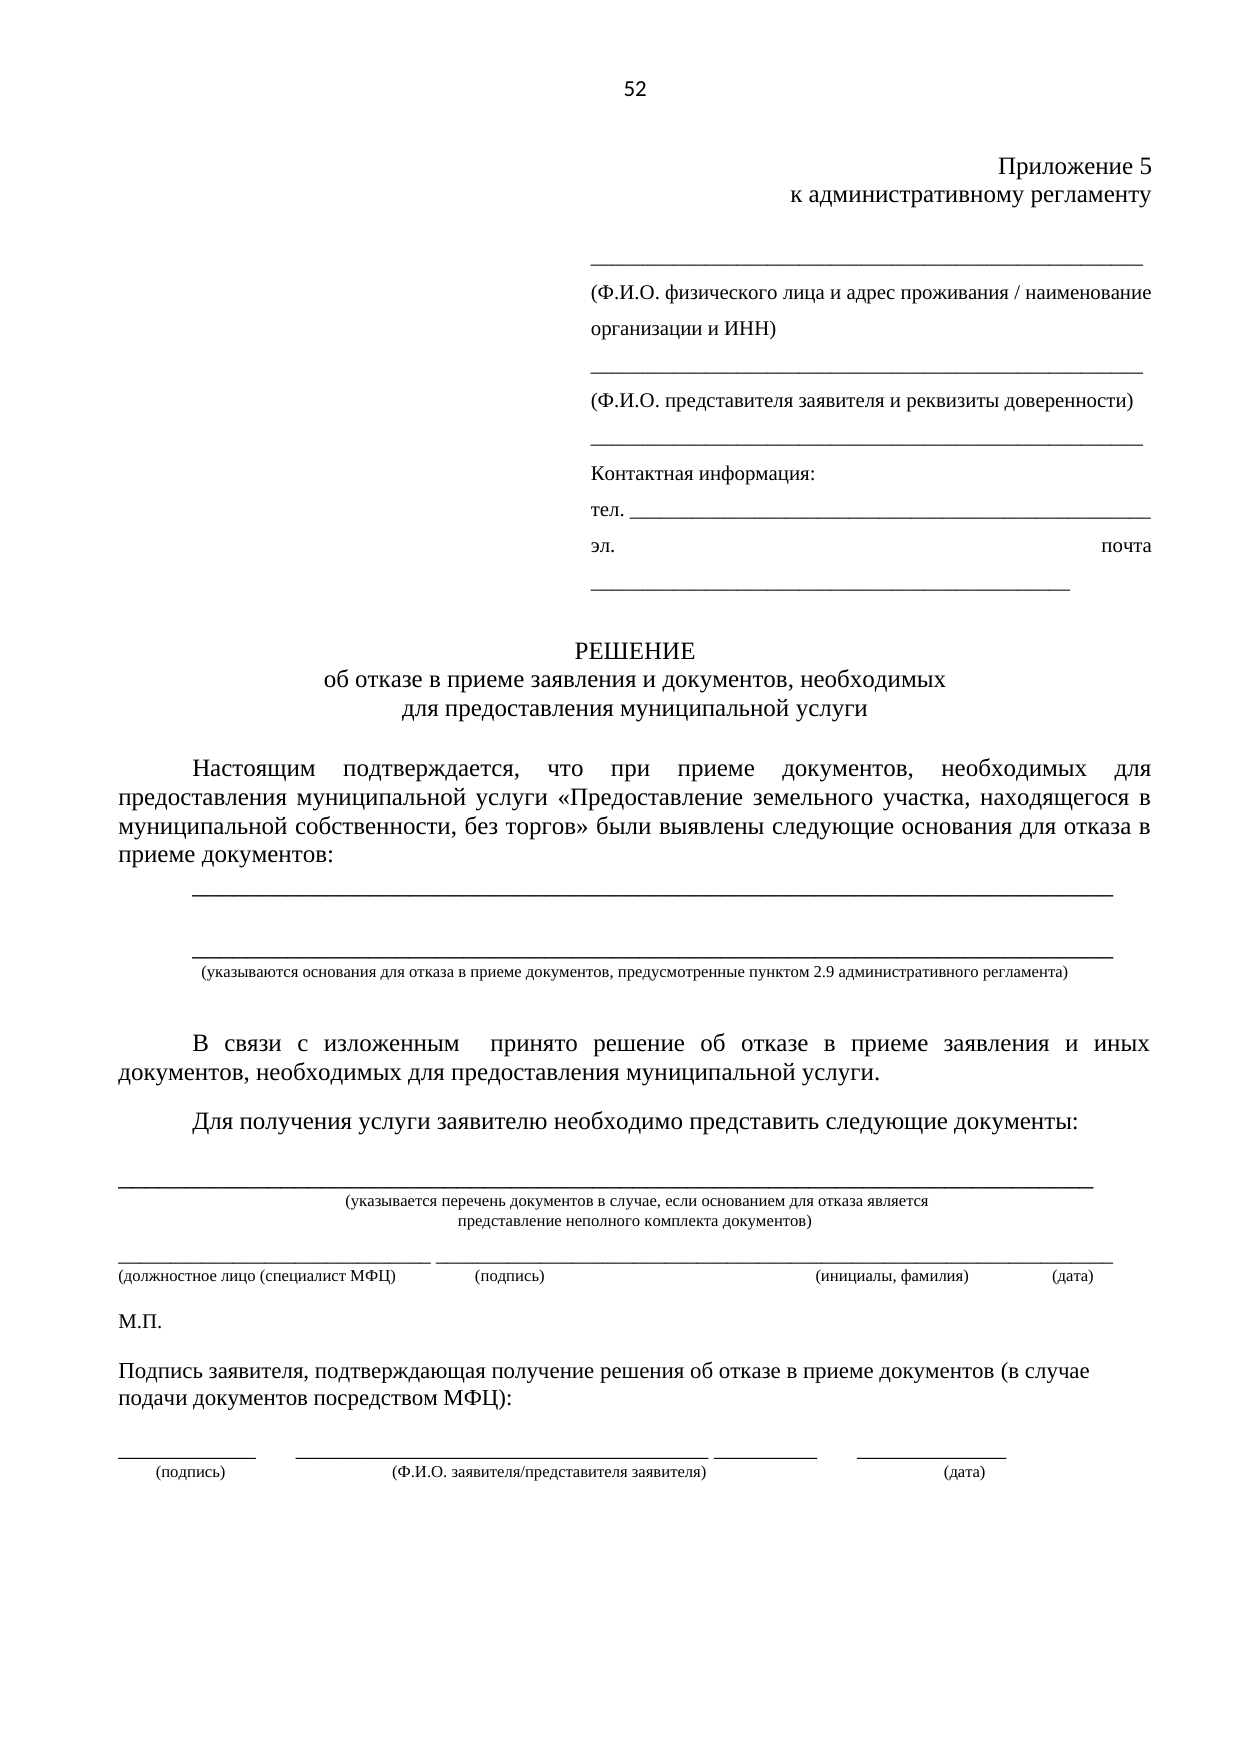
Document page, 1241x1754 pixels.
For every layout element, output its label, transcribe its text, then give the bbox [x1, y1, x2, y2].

text Подпись заявителя, подтверждающая получение решения об отказе в приеме документов (в случае подачи документов посредством МФЦ): [118, 1357, 1152, 1410]
text (Ф.И.О. физического лица и адрес проживания / наименование организации и ИНН) [591, 280, 1152, 340]
text об отказе в приеме заявления и документов, необходимых для предоставления муниципальной услуги [118, 664, 1152, 722]
text Приложение 5 [118, 151, 1152, 179]
text (подпись) (Ф.И.О. заявителя/представителя заявителя) (дата) [118, 1462, 1152, 1481]
text Для получения услуги заявителю необходимо представить следующие документы: [118, 1106, 1152, 1135]
text РЕШЕНИЕ [118, 636, 1152, 664]
text (Ф.И.О. представителя заявителя и реквизиты доверенности) [591, 388, 1152, 412]
text В связи с изложенным принято решение об отказе в приеме заявления и иных документов, необходимых для предоставления муниципальной услуги. [118, 1028, 1152, 1086]
text ____________________________________________________________________ [118, 868, 1152, 899]
text (указывается перечень документов в случае, если основанием для отказа является [118, 1191, 1152, 1210]
text представление неполного комплекта документов) [118, 1210, 1152, 1229]
text (должностное лицо (специалист МФЦ) (подпись) (инициалы, фамилия) (дата) [118, 1266, 1152, 1285]
text _____________________________________________________ [591, 352, 1152, 376]
text (указываются основания для отказа в приеме документов, предусмотренные пунктом 2.9 административного регламента) [118, 962, 1152, 981]
text тел. __________________________________________________ [591, 497, 1152, 521]
text Контактная информация: [591, 461, 1152, 484]
text к административному регламенту [118, 179, 1152, 208]
text ____________________________________________________________________ [118, 931, 1152, 962]
text М.П. [118, 1309, 1152, 1333]
text Настоящим подтверждается, что при приеме документов, необходимых для предоставления муниципальной услуги «Предоставление земельного участка, находящегося в муниципальной собственности, без торгов» были выявлены следующие основания для отказа в приеме документов: [118, 753, 1152, 868]
text эл. почта ______________________________________________ [591, 533, 1152, 593]
text ________________________________________________________________________ [118, 1160, 1152, 1191]
text ____________ ____________________________________ _________ _____________ [118, 1435, 1152, 1462]
text ______________________________ _________________________________________________________________ [118, 1242, 1152, 1266]
text _____________________________________________________ [591, 424, 1152, 448]
text _____________________________________________________ [591, 244, 1152, 268]
